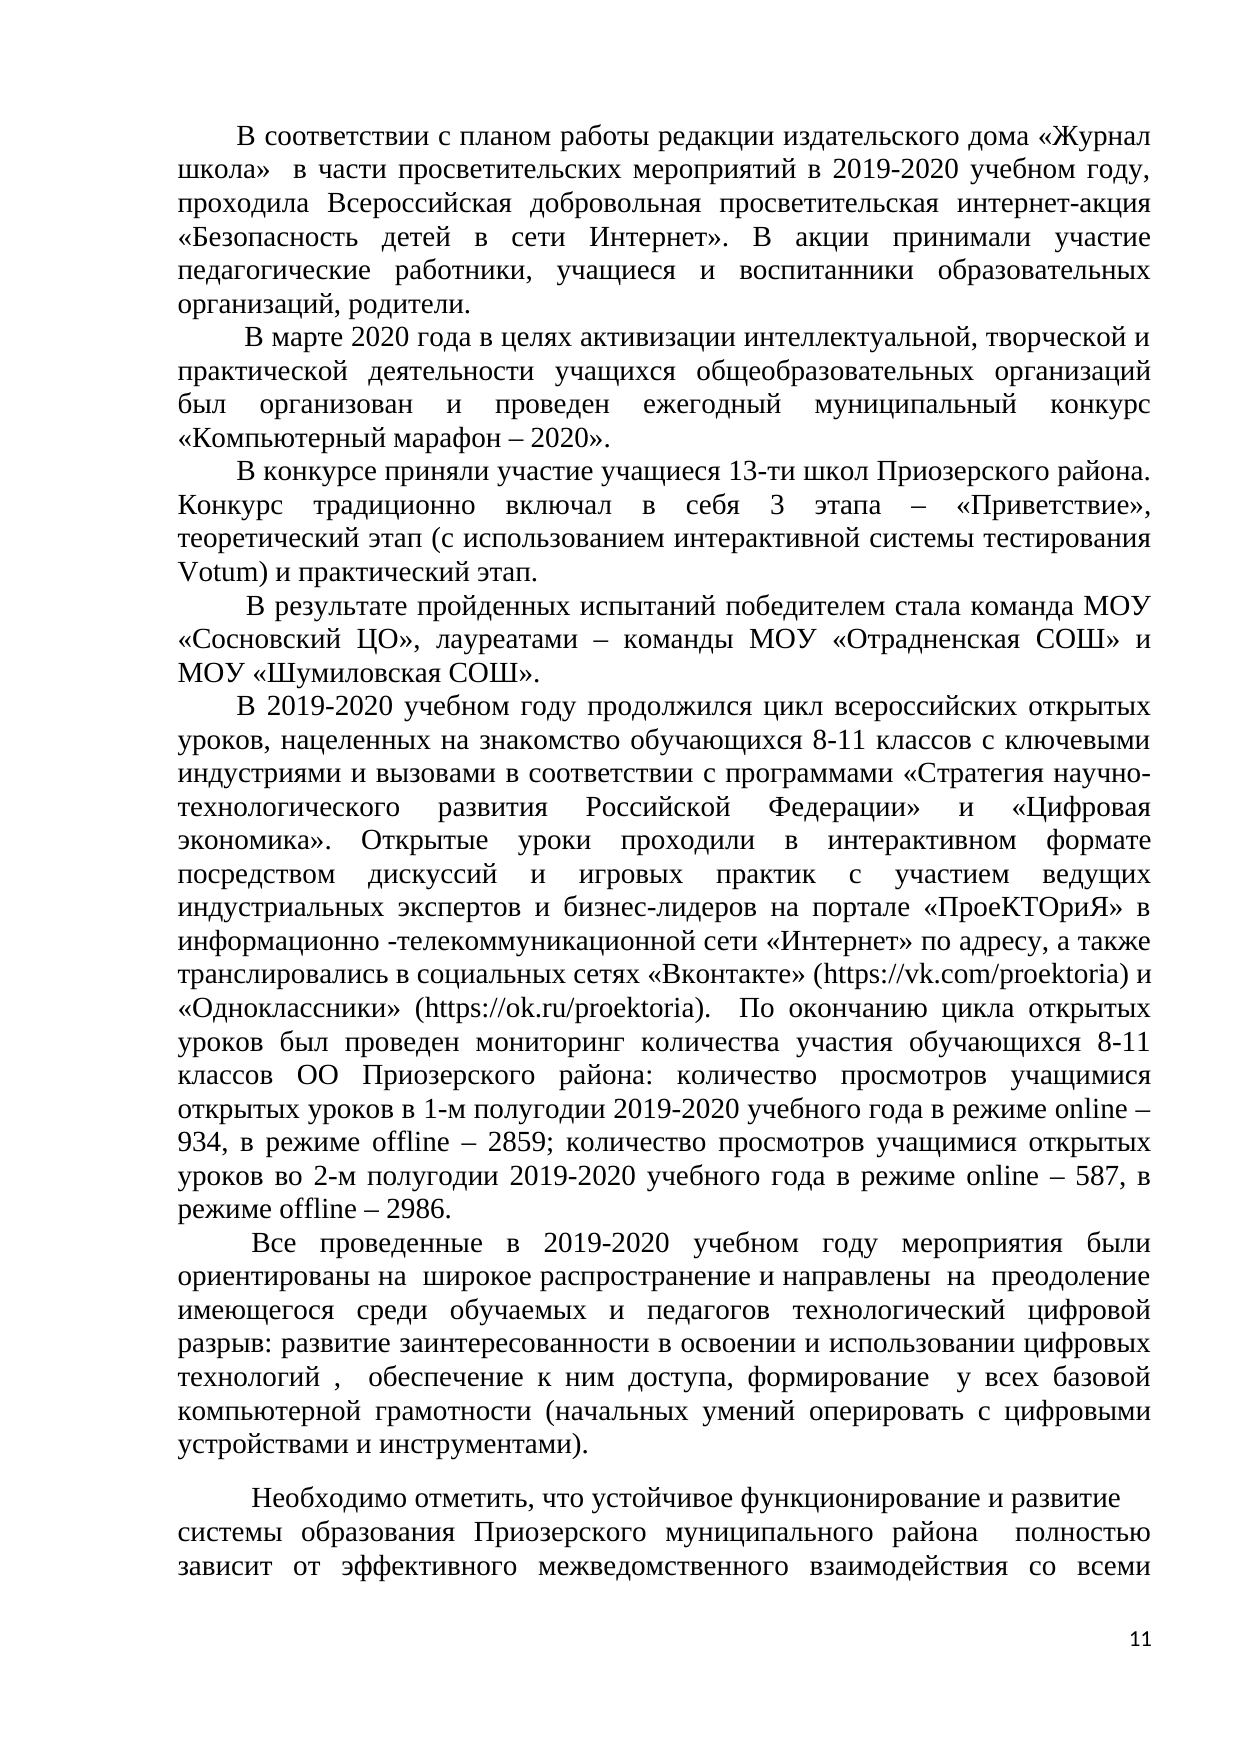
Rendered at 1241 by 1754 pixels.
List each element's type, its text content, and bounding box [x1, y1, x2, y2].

text В 2019-2020 учебном году продолжился цикл всероссийских открытых уроков, нацеленных на знакомство обучающихся 8-11 классов с ключевыми индустриями и вызовами в соответствии с программами «Стратегия научно-технологического развития Российской Федерации» и «Цифровая экономика». Открытые уроки проходили в интерактивном формате посредством дискуссий и игровых практик с участием ведущих индустриальных экспертов и бизнес-лидеров на портале «ПроеКТОриЯ» в информационно -телекоммуникационной сети «Интернет» по адресу, а также транслировались в социальных сетях «Вконтакте» (https://vk.com/proektoria) и «Одноклассники» (https://ok.ru/proektoria). По окончанию цикла открытых уроков был проведен мониторинг количества участия обучающихся 8-11 классов ОО Приозерского района: количество просмотров учащимися открытых уроков в 1-м полугодии 2019-2020 учебного года в режиме online – 934, в режиме offline – 2859; количество просмотров учащимися открытых уроков во 2-м полугодии 2019-2020 учебного года в режиме online – 587, в режиме offline – 2986. [177, 688, 1152, 1225]
text Необходимо отметить, что устойчивое функционирование и развитие [215, 1481, 1152, 1514]
text В марте 2020 года в целях активизации интеллектуальной, творческой и практической деятельности учащихся общеобразовательных организаций был организован и проведен ежегодный муниципальный конкурс «Компьютерный марафон – 2020». [177, 319, 1152, 453]
text В конкурсе приняли участие учащиеся 13-ти школ Приозерского района. Конкурс традиционно включал в себя 3 этапа – «Приветствие», теоретический этап (с использованием интерактивной системы тестирования Votum) и практический этап. [177, 453, 1152, 588]
text Все проведенные в 2019-2020 учебном году мероприятия были ориентированы на широкое распространение и направлены на преодоление имеющегося среди обучаемых и педагогов технологический цифровой разрыв: развитие заинтересованности в освоении и использовании цифровых технологий , обеспечение к ним доступа, формирование у всех базовой компьютерной грамотности (начальных умений оперировать с цифровыми устройствами и инструментами). [177, 1225, 1152, 1460]
text В результате пройденных испытаний победителем стала команда МОУ «Сосновский ЦО», лауреатами – команды МОУ «Отрадненская СОШ» и МОУ «Шумиловская СОШ». [177, 588, 1152, 688]
text В соответствии с планом работы редакции издательского дома «Журнал школа» в части просветительских мероприятий в 2019-2020 учебном году, проходила Всероссийская добровольная просветительская интернет-акция «Безопасность детей в сети Интернет». В акции принимали участие педагогические работники, учащиеся и воспитанники образовательных организаций, родители. [177, 118, 1152, 319]
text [177, 1514, 1152, 1581]
